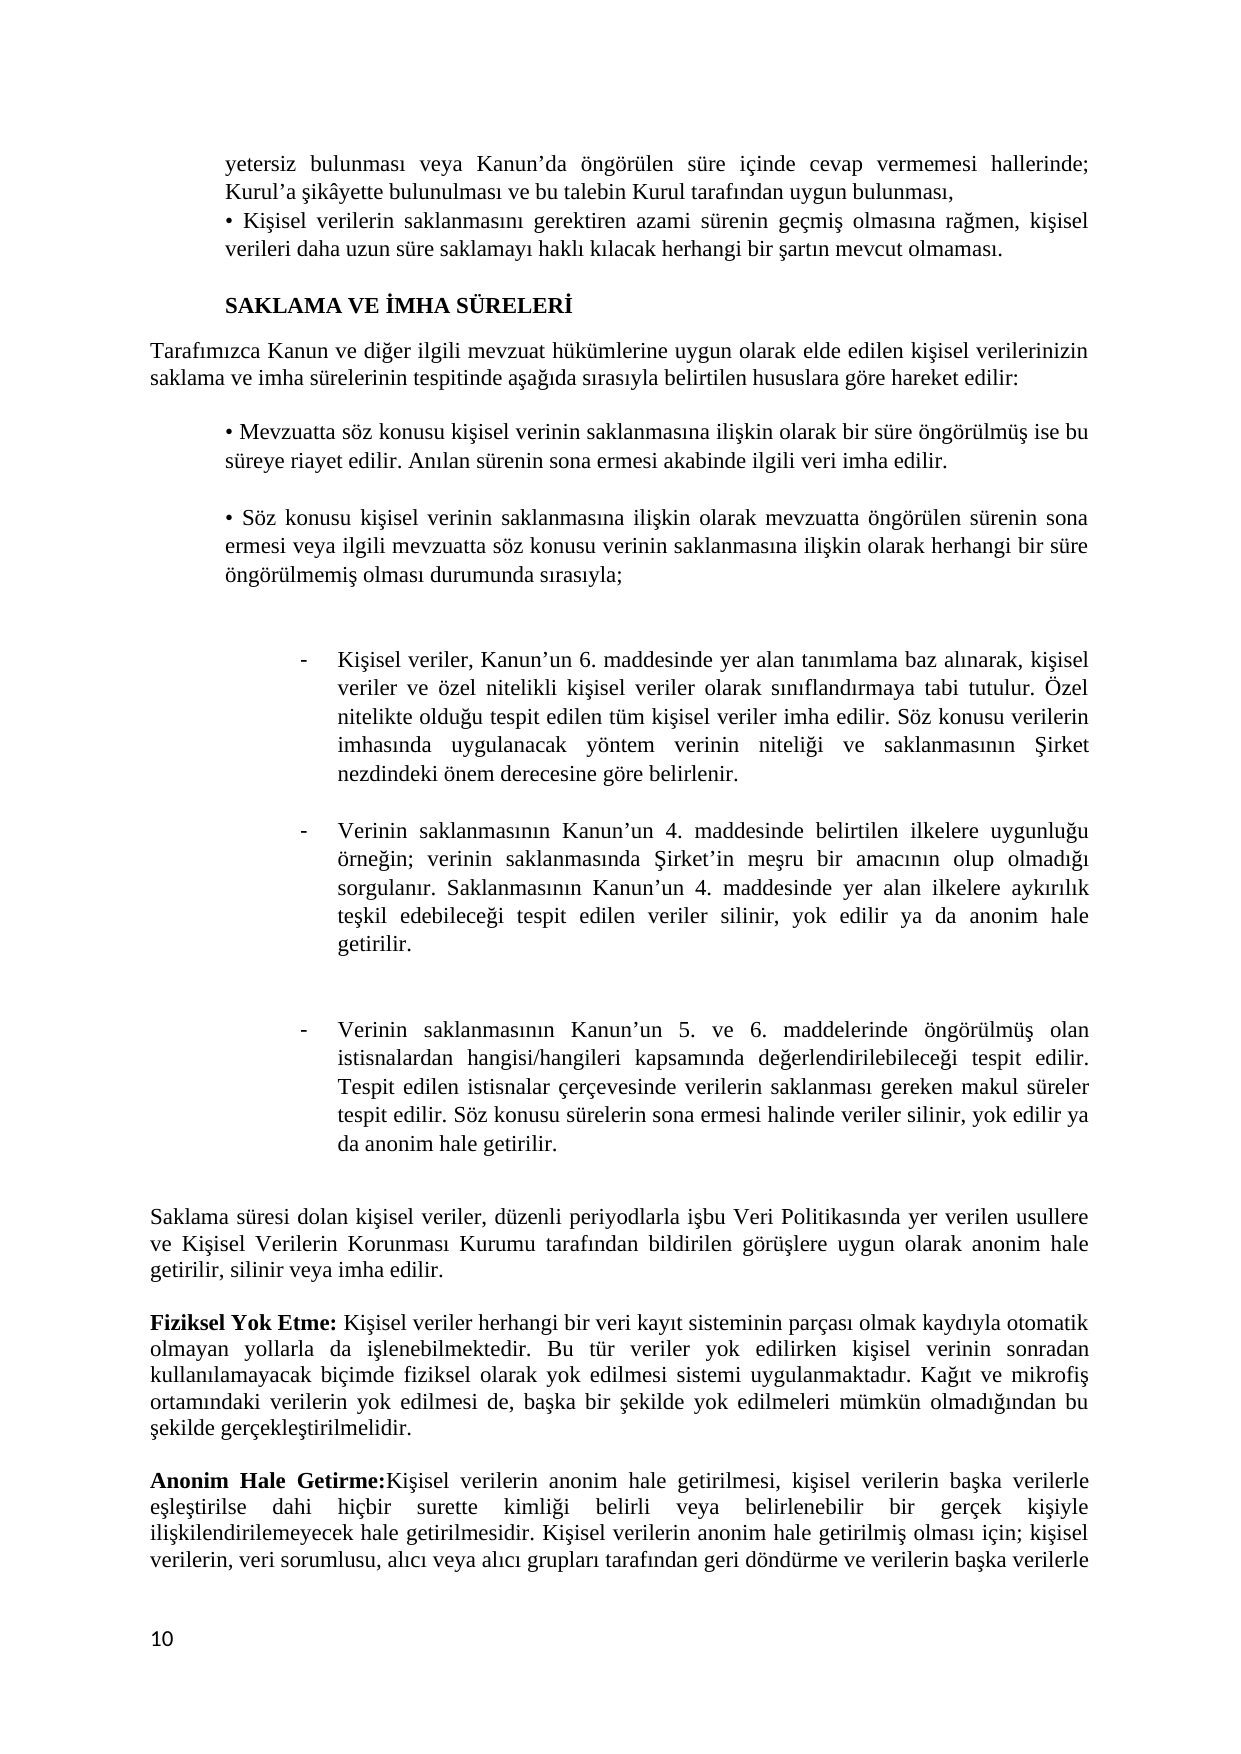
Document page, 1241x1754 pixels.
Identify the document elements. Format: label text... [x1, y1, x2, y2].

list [225, 150, 1090, 205]
list Kişisel veriler, Kanun’un 6. maddesinde yer alan tanımlama baz alınarak, kişisel veriler ve özel nitelikli kişisel veriler olarak sınıflandırmaya tabi tutulur. Özel nitelikte olduğu tespit edilen tüm kişisel veriler imha edilir. Söz konusu verilerin imhasında uygulanacak yöntem verinin niteliği ve saklanmasının Şirket nezdindeki önem derecesine göre belirlenir. [300, 646, 1090, 786]
text Tarafımızca Kanun ve diğer ilgili mevzuat hükümlerine uygun olarak elde edilen kişisel verilerinizin saklama ve imha sürelerinin tespitinde aşağıda sırasıyla belirtilen hususlara göre hareket edilir: [150, 337, 1090, 390]
text Saklama süresi dolan kişisel veriler, düzenli periyodlarla işbu Veri Politikasında yer verilen usullere ve Kişisel Verilerin Korunması Kurumu tarafından bildirilen görüşlere uygun olarak anonim hale getirilir, silinir veya imha edilir. [150, 1203, 1090, 1282]
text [150, 1467, 1090, 1572]
list • Kişisel verilerin saklanmasını gerektiren azami sürenin geçmiş olmasına rağmen, kişisel verileri daha uzun süre saklamayı haklı kılacak herhangi bir şartın mevcut olmaması. [225, 207, 1090, 262]
list Verinin saklanmasının Kanun’un 5. ve 6. maddelerinde öngörülmüş olan istisnalardan hangisi/hangileri kapsamında değerlendirilebileceği tespit edilir. Tespit edilen istisnalar çerçevesinde verilerin saklanması gereken makul süreler tespit edilir. Söz konusu sürelerin sona ermesi halinde veriler silinir, yok edilir ya da anonim hale getirilir. [300, 1016, 1090, 1156]
list • Söz konusu kişisel verinin saklanmasına ilişkin olarak mevzuatta öngörülen sürenin sona ermesi veya ilgili mevzuatta söz konusu verinin saklanmasına ilişkin olarak herhangi bir süre öngörülmemiş olması durumunda sırasıyla; [225, 504, 1090, 587]
list SAKLAMA VE İMHA SÜRELERİ [225, 292, 1090, 318]
list Verinin saklanmasının Kanun’un 4. maddesinde belirtilen ilkelere uygunluğu örneğin; verinin saklanmasında Şirket’in meşru bir amacının olup olmadığı sorgulanır. Saklanmasının Kanun’un 4. maddesinde yer alan ilkelere aykırılık teşkil edebileceği tespit edilen veriler silinir, yok edilir ya da anonim hale getirilir. [300, 817, 1090, 957]
text Fiziksel Yok Etme: Kişisel veriler herhangi bir veri kayıt sisteminin parçası olmak kaydıyla otomatik olmayan yollarla da işlenebilmektedir. Bu tür veriler yok edilirken kişisel verinin sonradan kullanılamayacak biçimde fiziksel olarak yok edilmesi sistemi uygulanmaktadır. Kağıt ve mikrofiş ortamındaki verilerin yok edilmesi de, başka bir şekilde yok edilmeleri mümkün olmadığından bu şekilde gerçekleştirilmelidir. [150, 1309, 1090, 1440]
list • Mevzuatta söz konusu kişisel verinin saklanmasına ilişkin olarak bir süre öngörülmüş ise bu süreye riayet edilir. Anılan sürenin sona ermesi akabinde ilgili veri imha edilir. [225, 418, 1090, 473]
